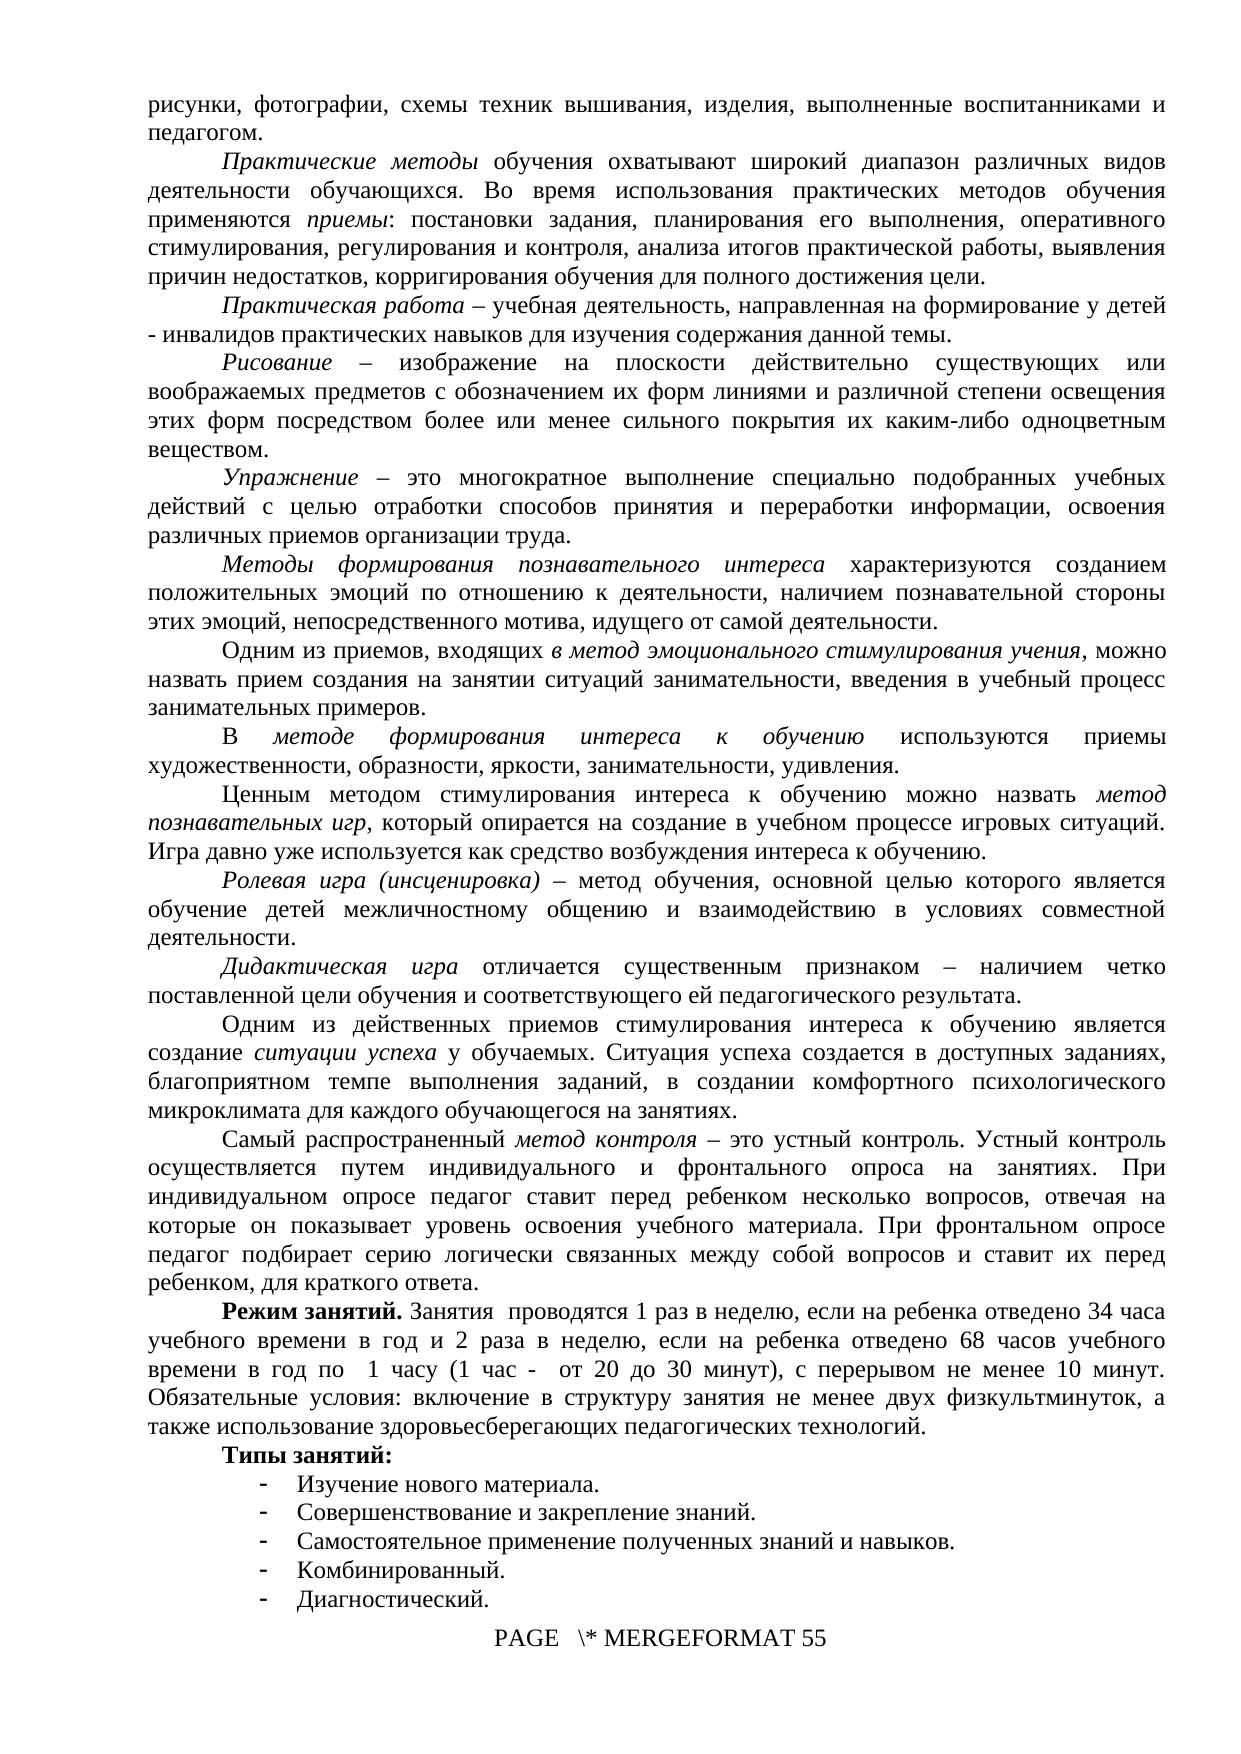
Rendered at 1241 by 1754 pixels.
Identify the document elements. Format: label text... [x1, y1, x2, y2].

text Ценным методом стимулирования интереса к обучению можно назвать метод познавательных игр, который опирается на создание в учебном процессе игровых ситуаций. Игра давно уже используется как средство возбуждения интереса к обучению. [148, 779, 1167, 865]
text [148, 89, 1167, 146]
list Совершенствование и закрепление знаний. [259, 1497, 1167, 1526]
text Режим занятий. Занятия проводятся 1 раз в неделю, если на ребенка отведено 34 часа учебного времени в год и 2 раза в неделю, если на ребенка отведено 68 часов учебного времени в год по 1 часу (1 час - от 20 до 30 минут), с перерывом не менее 10 минут. Обязательные условия: включение в структуру занятия не менее двух физкультминуток, а также использование здоровьесберегающих педагогических технологий. [148, 1296, 1167, 1440]
list Комбинированный. [259, 1555, 1167, 1584]
list Диагностический. [259, 1584, 1167, 1612]
text Одним из действенных приемов стимулирования интереса к обучению является создание ситуации успеха у обучаемых. Ситуация успеха создается в доступных заданиях, благоприятном темпе выполнения заданий, в создании комфортного психологического микроклимата для каждого обучающегося на занятиях. [148, 1009, 1167, 1124]
text В методе формирования интереса к обучению используются приемы художественности, образности, яркости, занимательности, удивления. [148, 721, 1167, 779]
text Рисование – изображение на плоскости действительно существующих или воображаемых предметов с обозначением их форм линиями и различной степени освещения этих форм посредством более или менее сильного покрытия их каким-либо одноцветным веществом. [148, 347, 1167, 462]
text Практические методы обучения охватывают широкий диапазон различных видов деятельности обучающихся. Во время использования практических методов обучения применяются приемы: постановки задания, планирования его выполнения, оперативного стимулирования, регулирования и контроля, анализа итогов практической работы, выявления причин недостатков, корригирования обучения для полного достижения цели. [148, 146, 1167, 290]
list Изучение нового материала. [259, 1469, 1167, 1497]
text Самый распространенный метод контроля – это устный контроль. Устный контроль осуществляется путем индивидуального и фронтального опроса на занятиях. При индивидуальном опросе педагог ставит перед ребенком несколько вопросов, отвечая на которые он показывает уровень освоения учебного материала. При фронтальном опросе педагог подбирает серию логически связанных между собой вопросов и ставит их перед ребенком, для краткого ответа. [148, 1124, 1167, 1296]
text Методы формирования познавательного интереса характеризуются созданием положительных эмоций по отношению к деятельности, наличием познавательной стороны этих эмоций, непосредственного мотива, идущего от самой деятельности. [148, 549, 1167, 635]
text Практическая работа – учебная деятельность, направленная на формирование у детей - инвалидов практических навыков для изучения содержания данной темы. [148, 290, 1167, 347]
text Ролевая игра (инсценировка) – метод обучения, основной целью которого является обучение детей межличностному общению и взаимодействию в условиях совместной деятельности. [148, 865, 1167, 951]
list Самостоятельное применение полученных знаний и навыков. [259, 1526, 1167, 1555]
text Одним из приемов, входящих в метод эмоционального стимулирования учения, можно назвать прием создания на занятии ситуаций занимательности, введения в учебный процесс занимательных примеров. [148, 635, 1167, 721]
text Типы занятий: [148, 1440, 1167, 1469]
text Дидактическая игра отличается существенным признаком – наличием четко поставленной цели обучения и соответствующего ей педагогического результата. [148, 951, 1167, 1009]
text Упражнение – это многократное выполнение специально подобранных учебных действий с целью отработки способов принятия и переработки информации, освоения различных приемов организации труда. [148, 462, 1167, 549]
